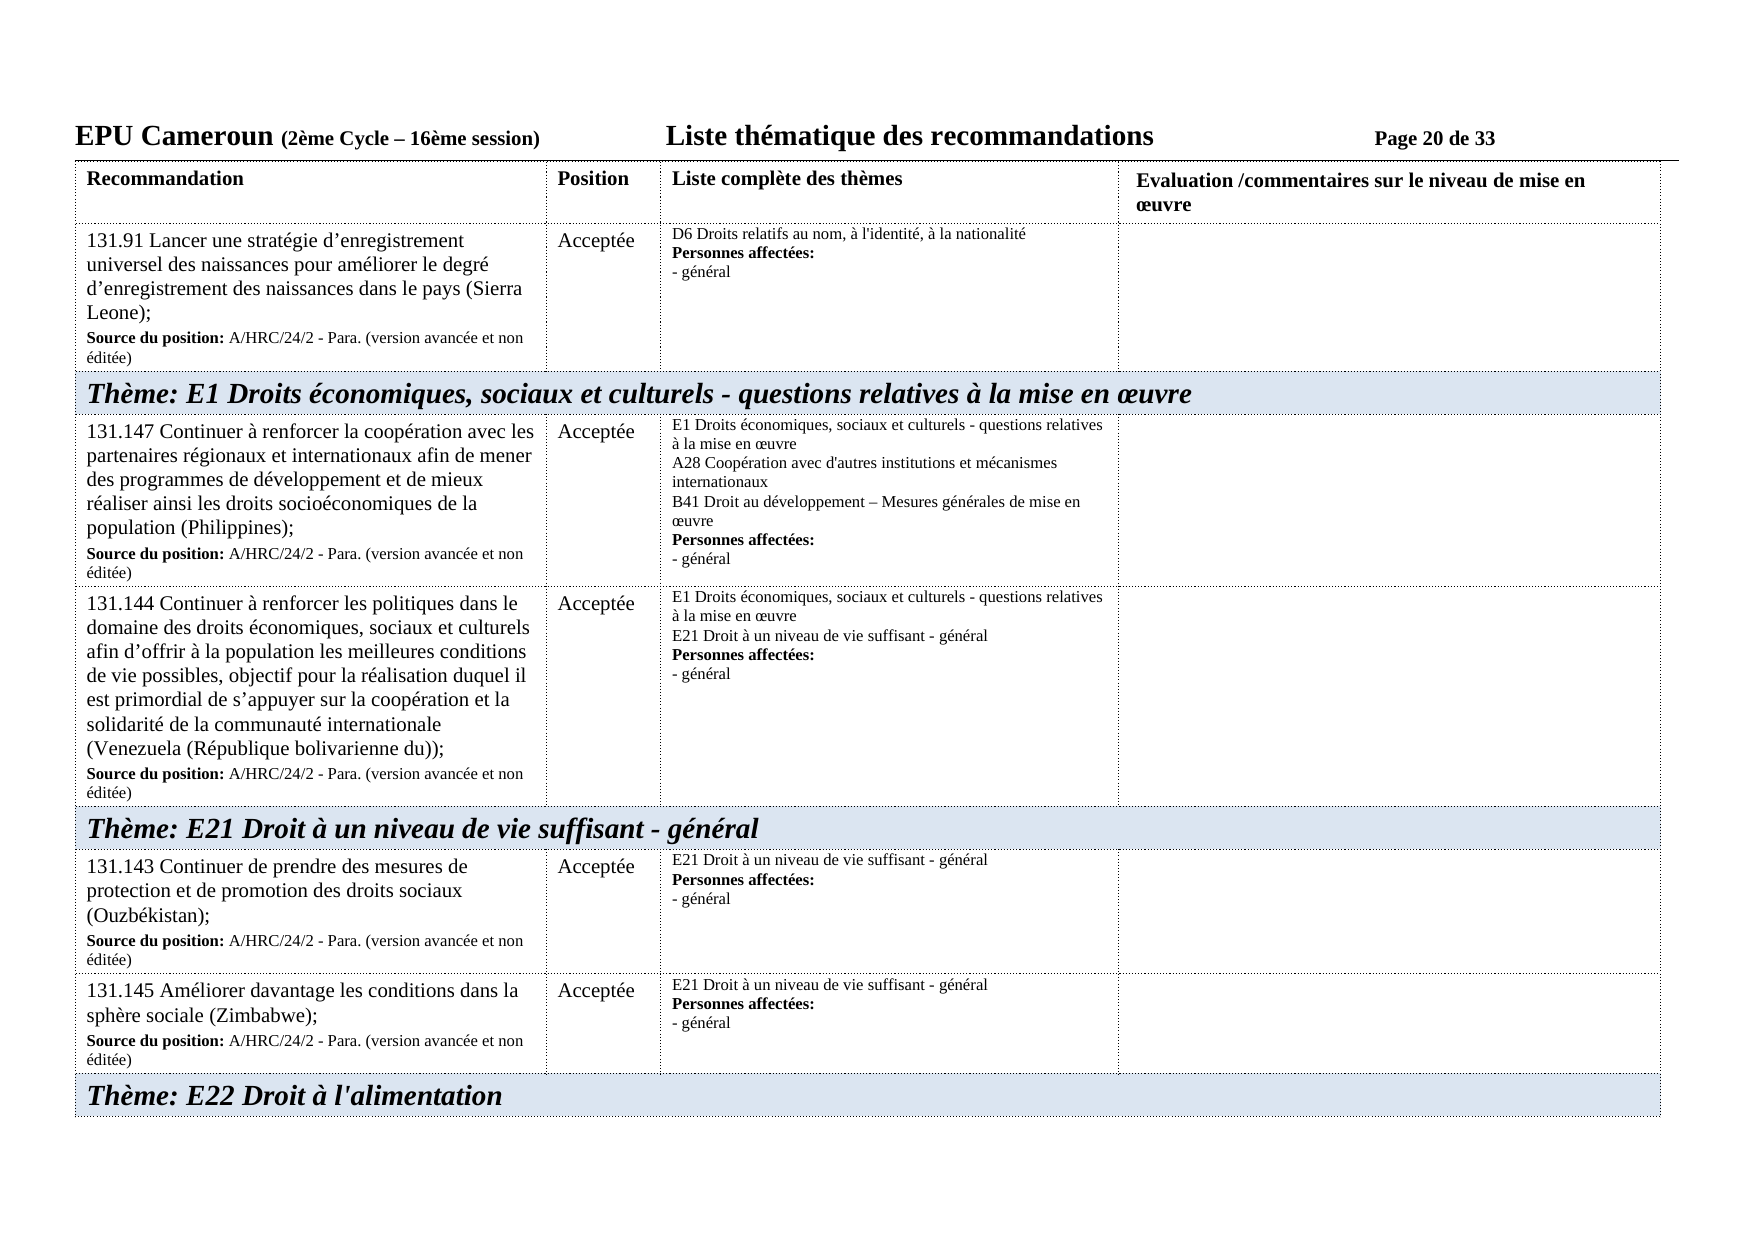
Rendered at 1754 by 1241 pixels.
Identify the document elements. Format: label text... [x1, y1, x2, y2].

table_header Evaluation /commentaires sur le niveau de mise en œuvre [1119, 161, 1661, 223]
table_header Position [546, 161, 661, 223]
table_cell E21 Droit à un niveau de vie suffisant - général Personnes affectées: - général [661, 849, 1119, 973]
table_cell Thème: E1 Droits économiques, sociaux et culturels - questions relatives à la mise en œuvre [75, 371, 1661, 414]
table_cell [1119, 849, 1661, 973]
table_header Recommandation [75, 161, 546, 223]
table_cell E1 Droits économiques, sociaux et culturels - questions relatives à la mise en œuvre A28 Coopération avec d'autres institutions et mécanismes internationaux B41 Droit au développement – Mesures générales de mise en œuvre Personnes affectées: - général [661, 414, 1119, 586]
table_cell 131.91 Lancer une stratégie d’enregistrement universel des naissances pour améliorer le degré d’enregistrement des naissances dans le pays (Sierra Leone); Source du position: A/HRC/24/2 - Para. (version avancée et non éditée) [75, 223, 546, 371]
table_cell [661, 223, 1119, 371]
table_cell [1119, 586, 1661, 806]
table_cell 131.143 Continuer de prendre des mesures de protection et de promotion des droits sociaux (Ouzbékistan); Source du position: A/HRC/24/2 - Para. (version avancée et non éditée) [75, 849, 546, 973]
table_cell Acceptée [546, 223, 661, 371]
table_cell 131.147 Continuer à renforcer la coopération avec les partenaires régionaux et internationaux afin de mener des programmes de développement et de mieux réaliser ainsi les droits socioéconomiques de la population (Philippines); Source du position: A/HRC/24/2 - Para. (version avancée et non éditée) [75, 414, 546, 586]
table_cell Thème: E22 Droit à l'alimentation [75, 1073, 1661, 1116]
table_cell 131.145 Améliorer davantage les conditions dans la sphère sociale (Zimbabwe); Source du position: A/HRC/24/2 - Para. (version avancée et non éditée) [75, 973, 546, 1073]
table_cell [1119, 973, 1661, 1073]
table_cell E1 Droits économiques, sociaux et culturels - questions relatives à la mise en œuvre E21 Droit à un niveau de vie suffisant - général Personnes affectées: - général [661, 586, 1119, 806]
table_cell [1119, 223, 1661, 371]
table_cell Thème: E21 Droit à un niveau de vie suffisant - général [75, 806, 1661, 849]
table_cell Acceptée [546, 973, 661, 1073]
table_cell 131.144 Continuer à renforcer les politiques dans le domaine des droits économiques, sociaux et culturels afin d’offrir à la population les meilleures conditions de vie possibles, objectif pour la réalisation duquel il est primordial de s’appuyer sur la coopération et la solidarité de la communauté internationale (Venezuela (République bolivarienne du)); Source du position: A/HRC/24/2 - Para. (version avancée et non éditée) [75, 586, 546, 806]
table_cell Acceptée [546, 414, 661, 586]
table_cell Acceptée [546, 849, 661, 973]
table_cell [1119, 414, 1661, 586]
table_cell E21 Droit à un niveau de vie suffisant - général Personnes affectées: - général [661, 973, 1119, 1073]
table_cell Acceptée [546, 586, 661, 806]
table_header Liste complète des thèmes [661, 161, 1119, 223]
